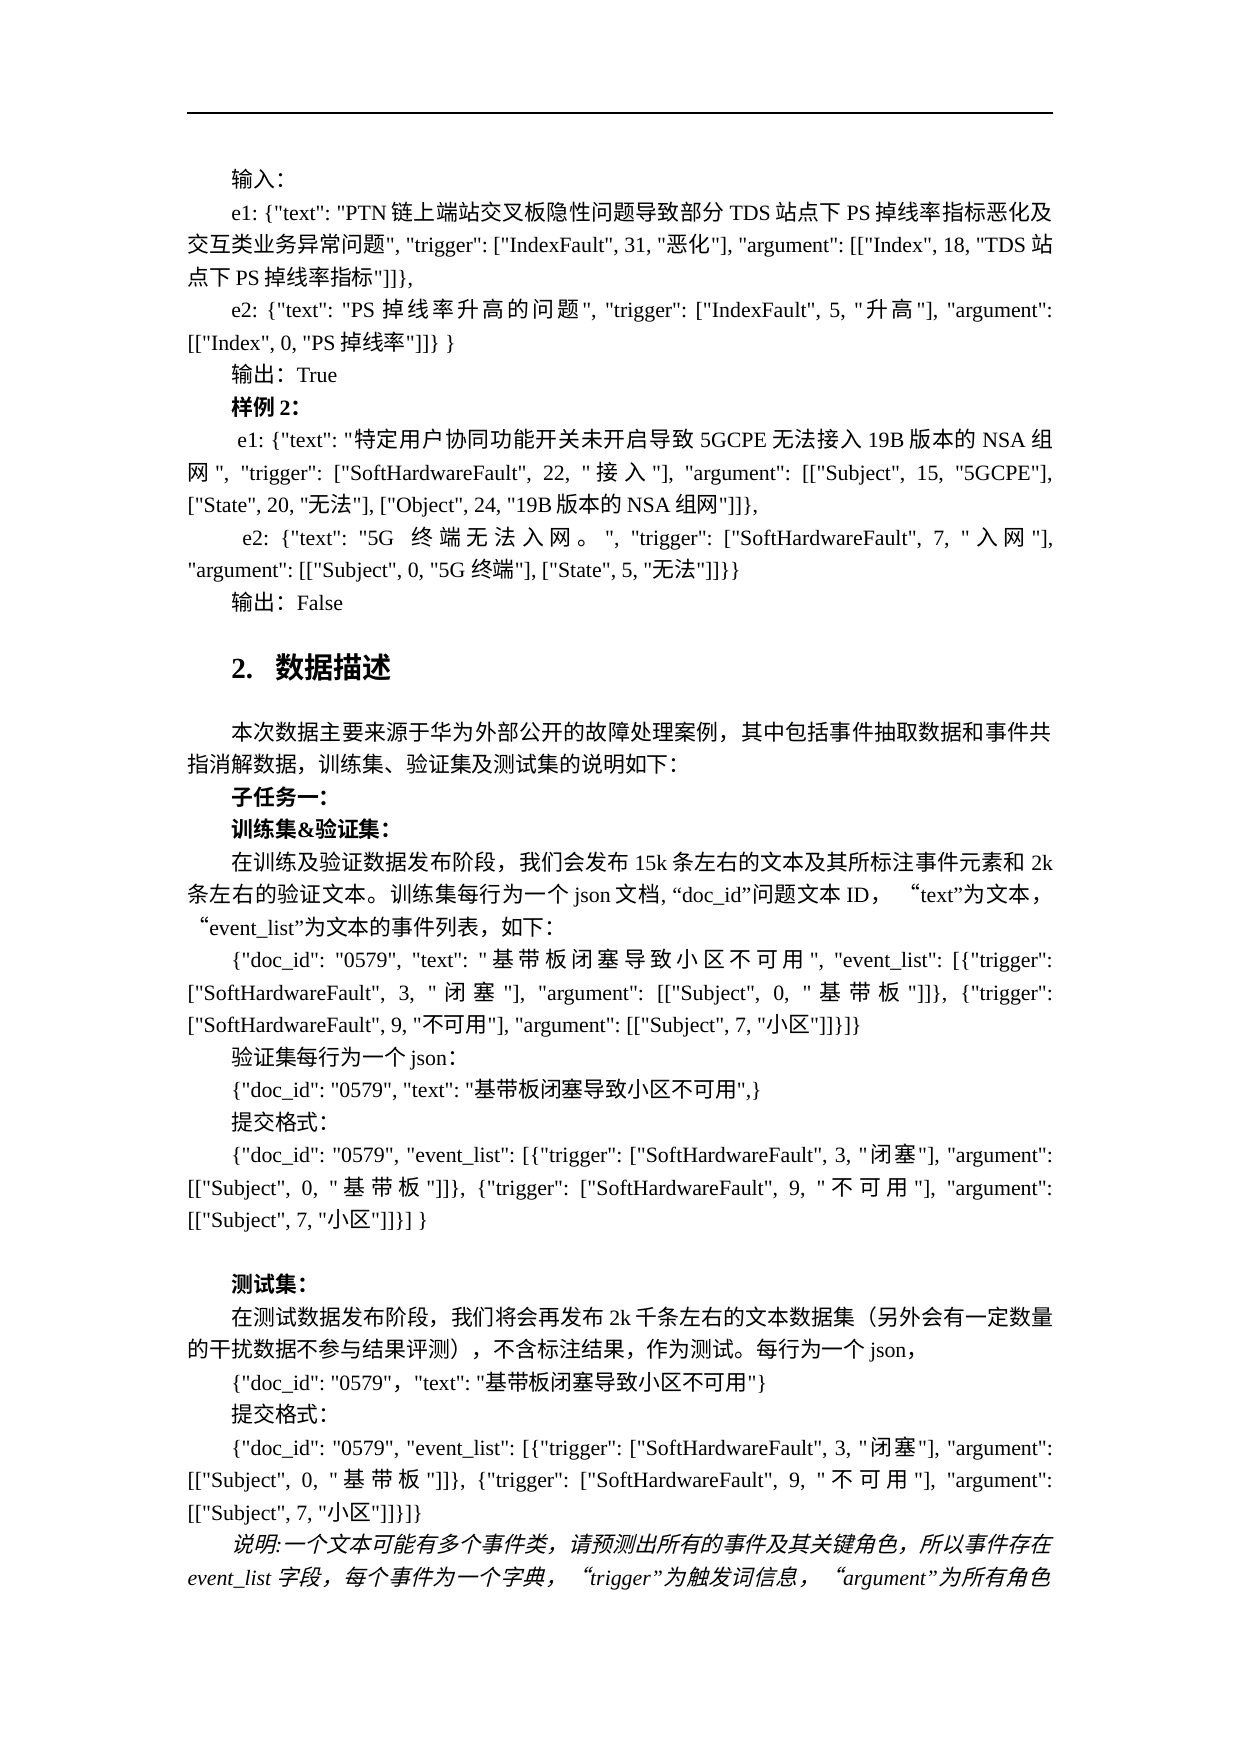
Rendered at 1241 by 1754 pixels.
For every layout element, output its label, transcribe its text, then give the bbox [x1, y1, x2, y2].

text 验证集每行为一个json： [187, 1039, 1053, 1072]
text {"doc_id": "0579", "event_list": [{"trigger": ["SoftHardwareFault", 3, "闭塞"], "argument": [["Subject", 0, "基带板"]]}, {"trigger": ["SoftHardwareFault", 9, "不可用"], "argument": [["Subject", 7, "小区"]]}] } [187, 1137, 1053, 1234]
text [187, 1527, 1053, 1592]
text 样例2： [187, 389, 1053, 422]
subtitle 数据描述 [231, 633, 1053, 698]
text 输入： [187, 162, 1053, 194]
text e2: {"text": "5G 终端无法入网。", "trigger": ["SoftHardwareFault", 7, "入网"], "argument": [["Subject", 0, "5G 终端"], ["State", 5, "无法"]]}} [187, 519, 1053, 584]
text 训练集&验证集： [187, 812, 1053, 844]
text 子任务一： [187, 779, 1053, 812]
text e1: {"text": "特定用户协同功能开关未开启导致5GCPE无法接入19B版本的NSA组网", "trigger": ["SoftHardwareFault", 22, "接入"], "argument": [["Subject", 15, "5GCPE"], ["State", 20, "无法"], ["Object", 24, "19B版本的NSA组网"]]}, [187, 422, 1053, 519]
text e2: {"text": "PS掉线率升高的问题", "trigger": ["IndexFault", 5, "升高"], "argument": [["Index", 0, "PS掉线率"]]} } [187, 292, 1053, 357]
text {"doc_id": "0579", "event_list": [{"trigger": ["SoftHardwareFault", 3, "闭塞"], "argument": [["Subject", 0, "基带板"]]}, {"trigger": ["SoftHardwareFault", 9, "不可用"], "argument": [["Subject", 7, "小区"]]}]} [187, 1429, 1053, 1527]
text 输出：True [187, 357, 1053, 389]
text 输出：False [187, 584, 1053, 617]
text 测试集： [187, 1267, 1053, 1299]
text 在训练及验证数据发布阶段，我们会发布15k条左右的文本及其所标注事件元素和2k条左右的验证文本。训练集每行为一个json文档, “doc_id”问题文本ID， “text”为文本，“event_list”为文本的事件列表，如下： [187, 844, 1053, 942]
text 在测试数据发布阶段，我们将会再发布2k千条左右的文本数据集（另外会有一定数量的干扰数据不参与结果评测），不含标注结果，作为测试。每行为一个json， [187, 1299, 1053, 1364]
text e1: {"text": "PTN链上端站交叉板隐性问题导致部分TDS站点下PS掉线率指标恶化及交互类业务异常问题", "trigger": ["IndexFault", 31, "恶化"], "argument": [["Index", 18, "TDS站点下PS掉线率指标"]]}, [187, 194, 1053, 292]
text 提交格式： [187, 1104, 1053, 1137]
text 本次数据主要来源于华为外部公开的故障处理案例，其中包括事件抽取数据和事件共指消解数据，训练集、验证集及测试集的说明如下： [187, 714, 1053, 779]
text {"doc_id": "0579", "text": "基带板闭塞导致小区不可用",} [187, 1072, 1053, 1104]
text 提交格式： [187, 1397, 1053, 1429]
text {"doc_id": "0579"，"text": "基带板闭塞导致小区不可用"} [187, 1364, 1053, 1397]
text {"doc_id": "0579", "text": "基带板闭塞导致小区不可用", "event_list": [{"trigger": ["SoftHardwareFault", 3, "闭塞"], "argument": [["Subject", 0, "基带板"]]}, {"trigger": ["SoftHardwareFault", 9, "不可用"], "argument": [["Subject", 7, "小区"]]}]} [187, 942, 1053, 1039]
